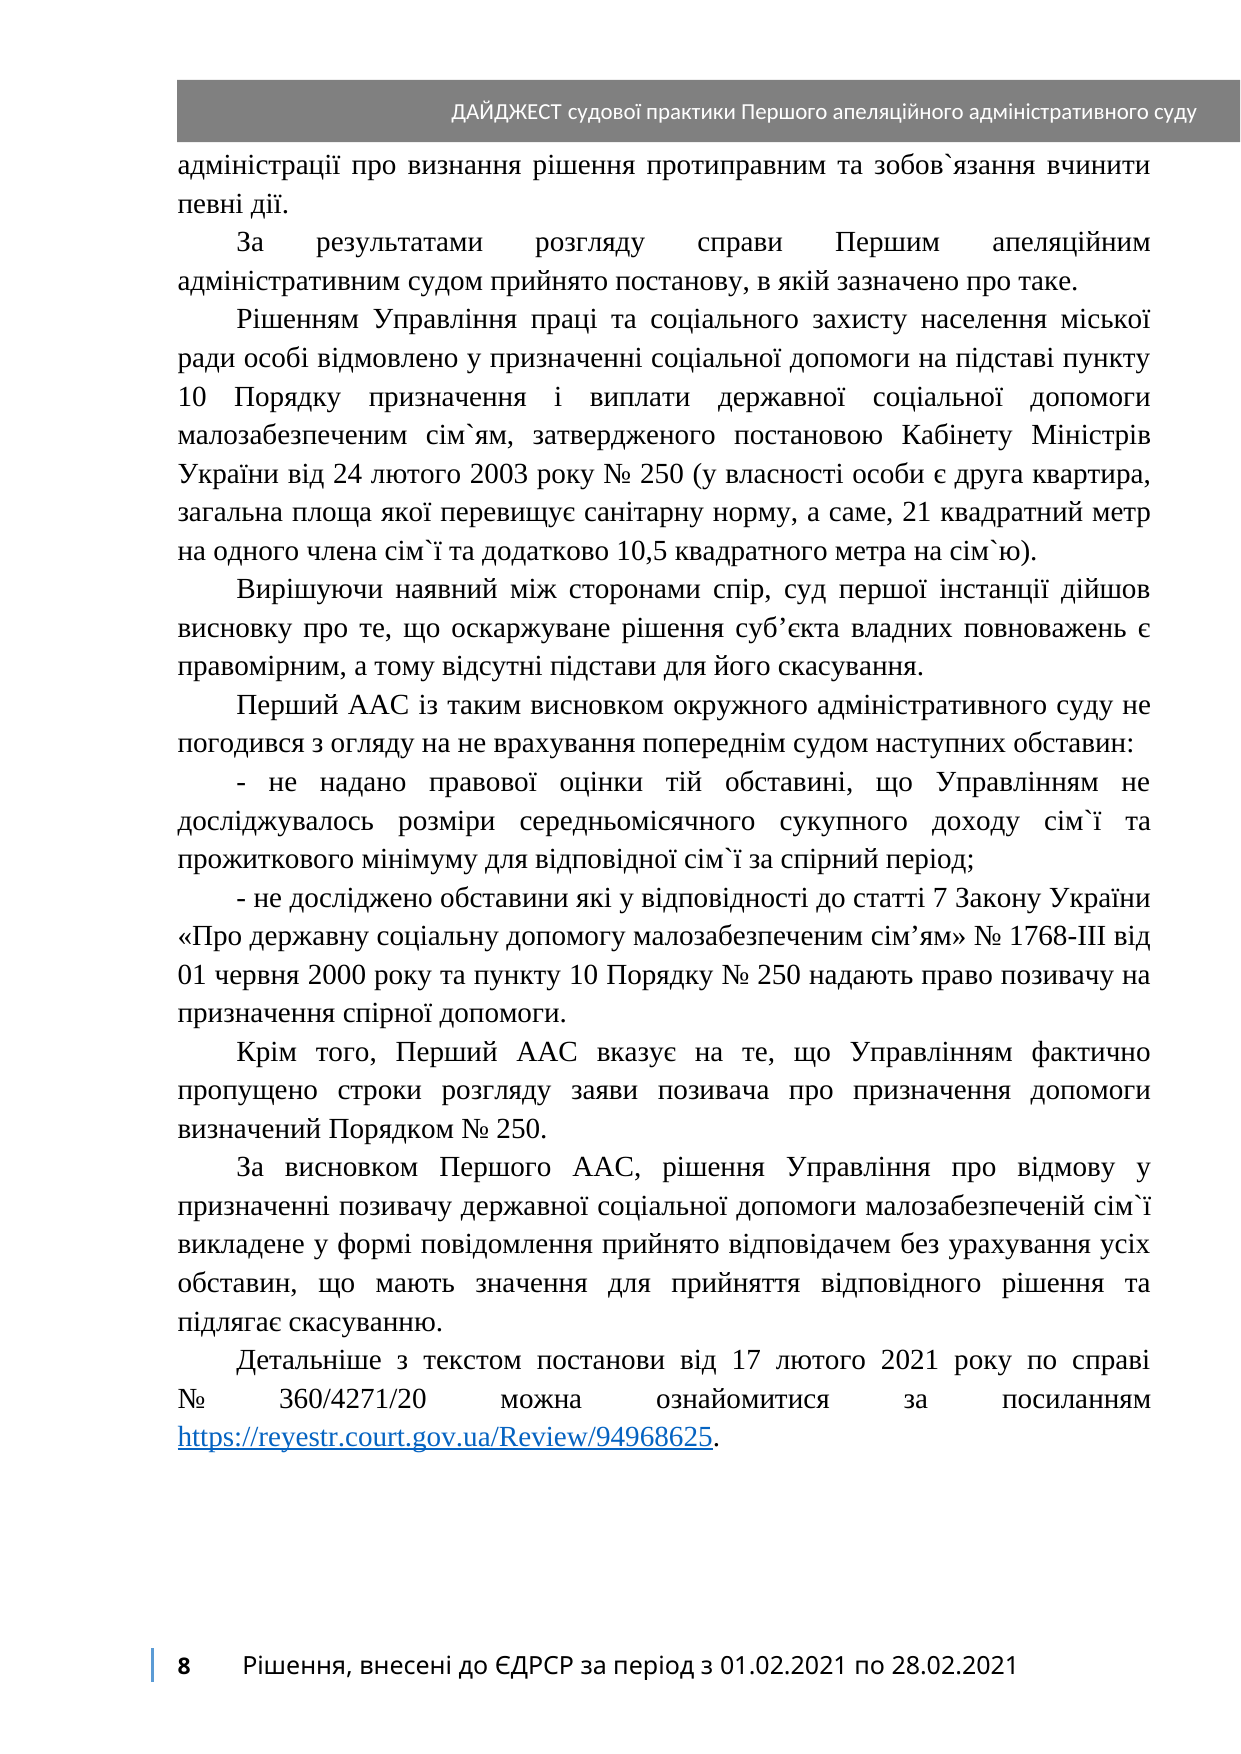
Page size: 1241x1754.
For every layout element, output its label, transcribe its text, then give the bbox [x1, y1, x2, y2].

text Перший ААС із таким висновком окружного адміністративного суду не погодився з огляду на не врахування попереднім судом наступних обставин: [177, 687, 1152, 759]
text Рішенням Управління праці та соціального захисту населення міської ради особі відмовлено у призначенні соціальної допомоги на підставі пункту 10 Порядку призначення і виплати державної соціальної допомоги малозабезпеченим сім`ям, затвердженого постановою Кабінету Міністрів України від 24 лютого 2003 року № 250 (у власності особи є друга квартира, загальна площа якої перевищує санітарну норму, а саме, 21 квадратний метр на одного члена сім`ї та додатково 10,5 квадратного метра на сім`ю). [177, 302, 1152, 566]
text - не надано правової оцінки тій обставині, що Управлінням не досліджувалось розміри середньомісячного сукупного доходу сім`ї та прожиткового мінімуму для відповідної сім`ї за спірний період; [177, 764, 1152, 875]
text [177, 118, 1152, 219]
text Детальніше з текстом постанови від 17 лютого 2021 року по справі № 360/4271/20 можна ознайомитися за посиланням https://reyestr.court.gov.ua/Review/94968625. [177, 1342, 1152, 1453]
text За результатами розгляду справи Першим апеляційним адміністративним судом прийнято постанову, в якій зазначено про таке. [177, 224, 1152, 297]
text Вирішуючи наявний між сторонами спір, суд першої інстанції дійшов висновку про те, що оскаржуване рішення суб’єкта владних повноважень є правомірним, а тому відсутні підстави для його скасування. [177, 571, 1152, 682]
text Крім того, Перший ААС вказує на те, що Управлінням фактично пропущено строки розгляду заяви позивача про призначення допомоги визначений Порядком № 250. [177, 1034, 1152, 1144]
text - не досліджено обставини які у відповідності до статті 7 Закону України «Про державну соціальну допомогу малозабезпеченим сім’ям» № 1768-III від 01 червня 2000 року та пункту 10 Порядку № 250 надають право позивачу на призначення спірної допомоги. [177, 880, 1152, 1029]
text За висновком Першого ААС, рішення Управління про відмову у призначенні позивачу державної соціальної допомоги малозабезпеченій сім`ї викладене у формі повідомлення прийнято відповідачем без урахування усіх обставин, що мають значення для прийняття відповідного рішення та підлягає скасуванню. [177, 1149, 1152, 1337]
